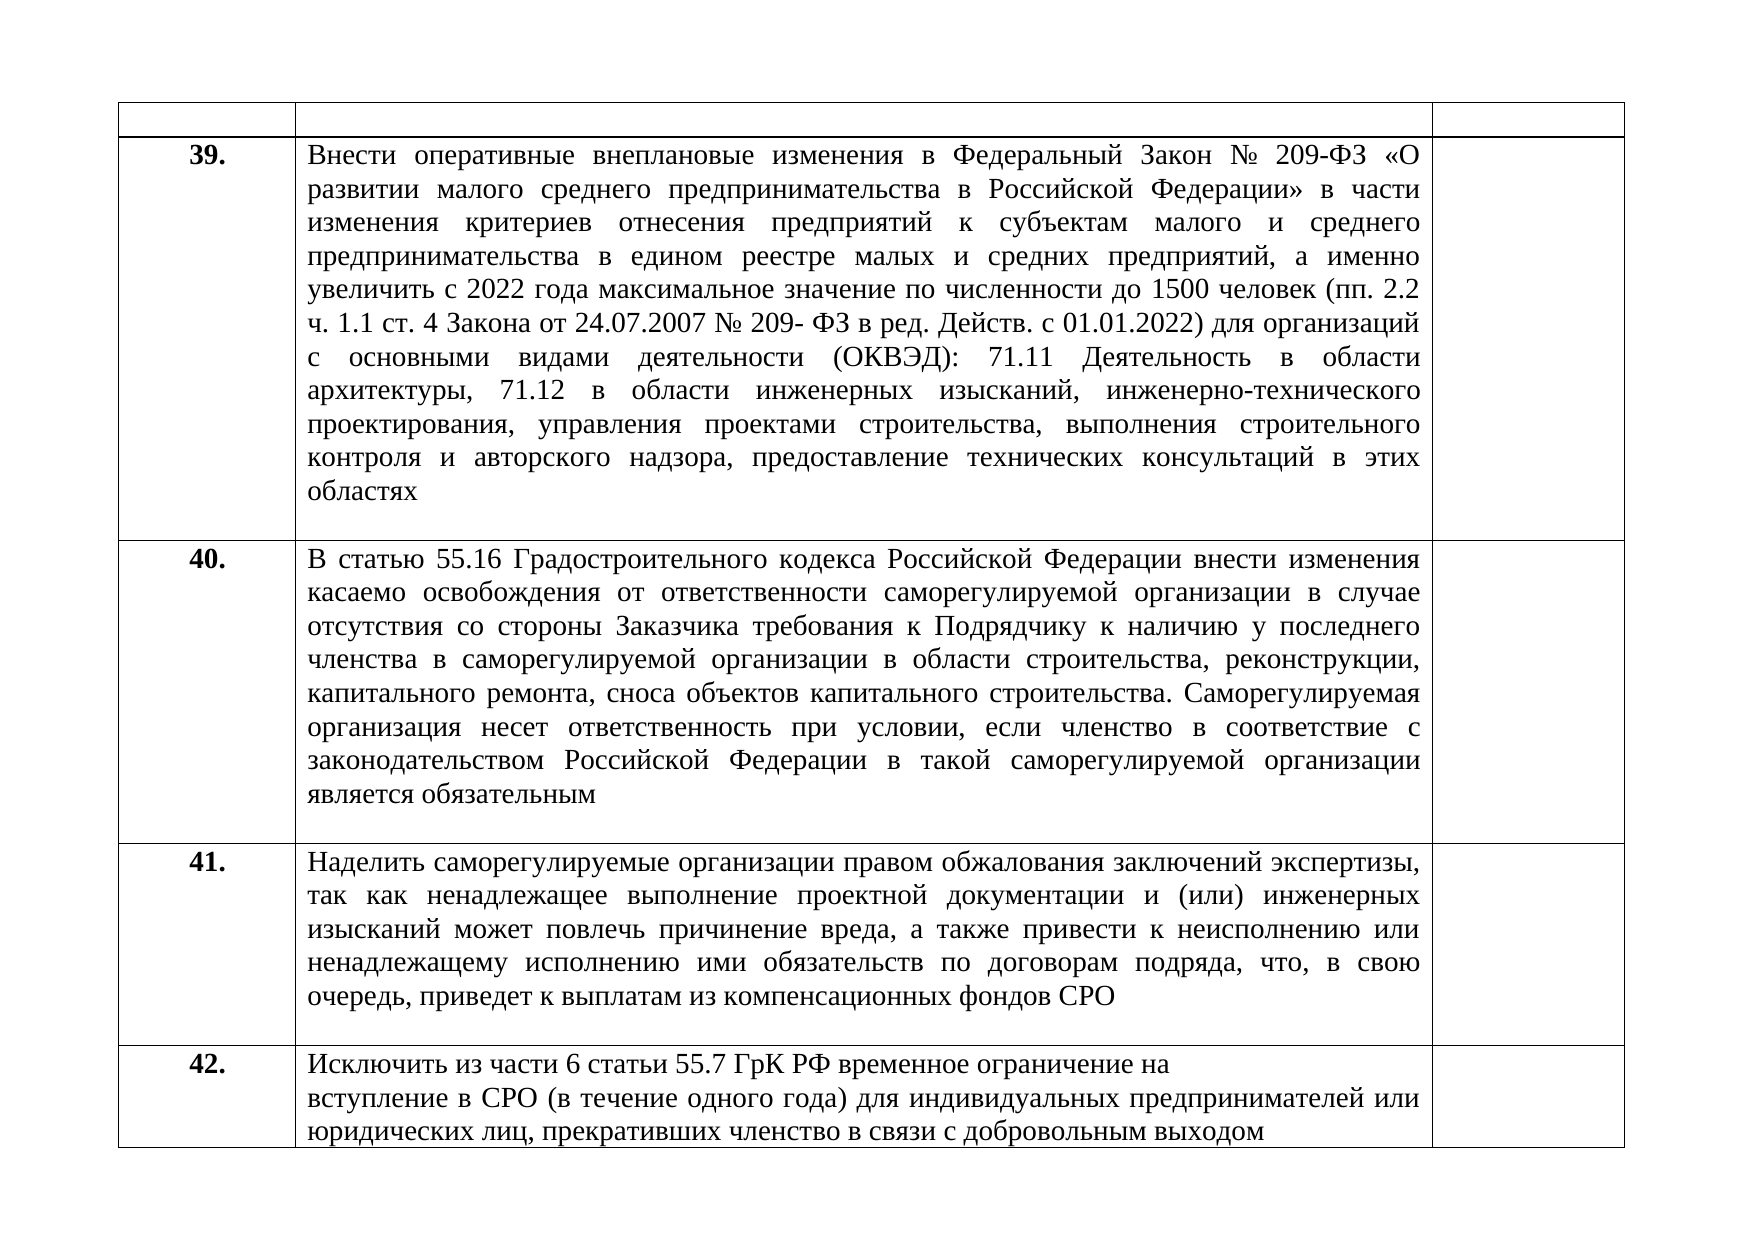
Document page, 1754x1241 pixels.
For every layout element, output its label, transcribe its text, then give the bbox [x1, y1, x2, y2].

table_cell Наделить саморегулируемые организации правом обжалования заключений экспертизы, так как ненадлежащее выполнение проектной документации и (или) инженерных изысканий может повлечь причинение вреда, а также привести к неисполнению или ненадлежащему исполнению ими обязательств по договорам подряда, что, в свою очередь, приведет к выплатам из компенсационных фондов СРО [296, 844, 1432, 1045]
table_cell [119, 1046, 295, 1147]
table_cell [119, 138, 295, 540]
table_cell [296, 103, 1432, 136]
table_cell В статью 55.16 Градостроительного кодекса Российской Федерации внести изменения касаемо освобождения от ответственности саморегулируемой организации в случае отсутствия со стороны Заказчика требования к Подрядчику к наличию у последнего членства в саморегулируемой организации в области строительства, реконструкции, капитального ремонта, сноса объектов капитального строительства. Саморегулируемая организация несет ответственность при условии, если членство в соответствие с законодательством Российской Федерации в такой саморегулируемой организации является обязательным [296, 541, 1432, 843]
table_cell [119, 844, 295, 1045]
table_cell Исключить из части 6 статьи 55.7 ГрК РФ временное ограничение на вступление в СРО (в течение одного года) для индивидуальных предпринимателей или юридических лиц, прекративших членство в связи с добровольным выходом [296, 1046, 1432, 1147]
table_cell [1433, 844, 1624, 1045]
table_cell [119, 541, 295, 843]
table_cell [1433, 541, 1624, 843]
table_cell [119, 103, 295, 136]
table_cell [1433, 103, 1624, 136]
table_cell Внести оперативные внеплановые изменения в Федеральный Закон № 209-ФЗ «О развитии малого среднего предпринимательства в Российской Федерации» в части изменения критериев отнесения предприятий к субъектам малого и среднего предпринимательства в едином реестре малых и средних предприятий, а именно увеличить с 2022 года максимальное значение по численности до 1500 человек (пп. 2.2 ч. 1.1 ст. 4 Закона от 24.07.2007 № 209- ФЗ в ред. Действ. с 01.01.2022) для организаций с основными видами деятельности (ОКВЭД): 71.11 Деятельность в области архитектуры, 71.12 в области инженерных изысканий, инженерно-технического проектирования, управления проектами строительства, выполнения строительного контроля и авторского надзора, предоставление технических консультаций в этих областях [296, 138, 1432, 540]
table_cell [1433, 1046, 1624, 1147]
table_cell [1433, 138, 1624, 540]
